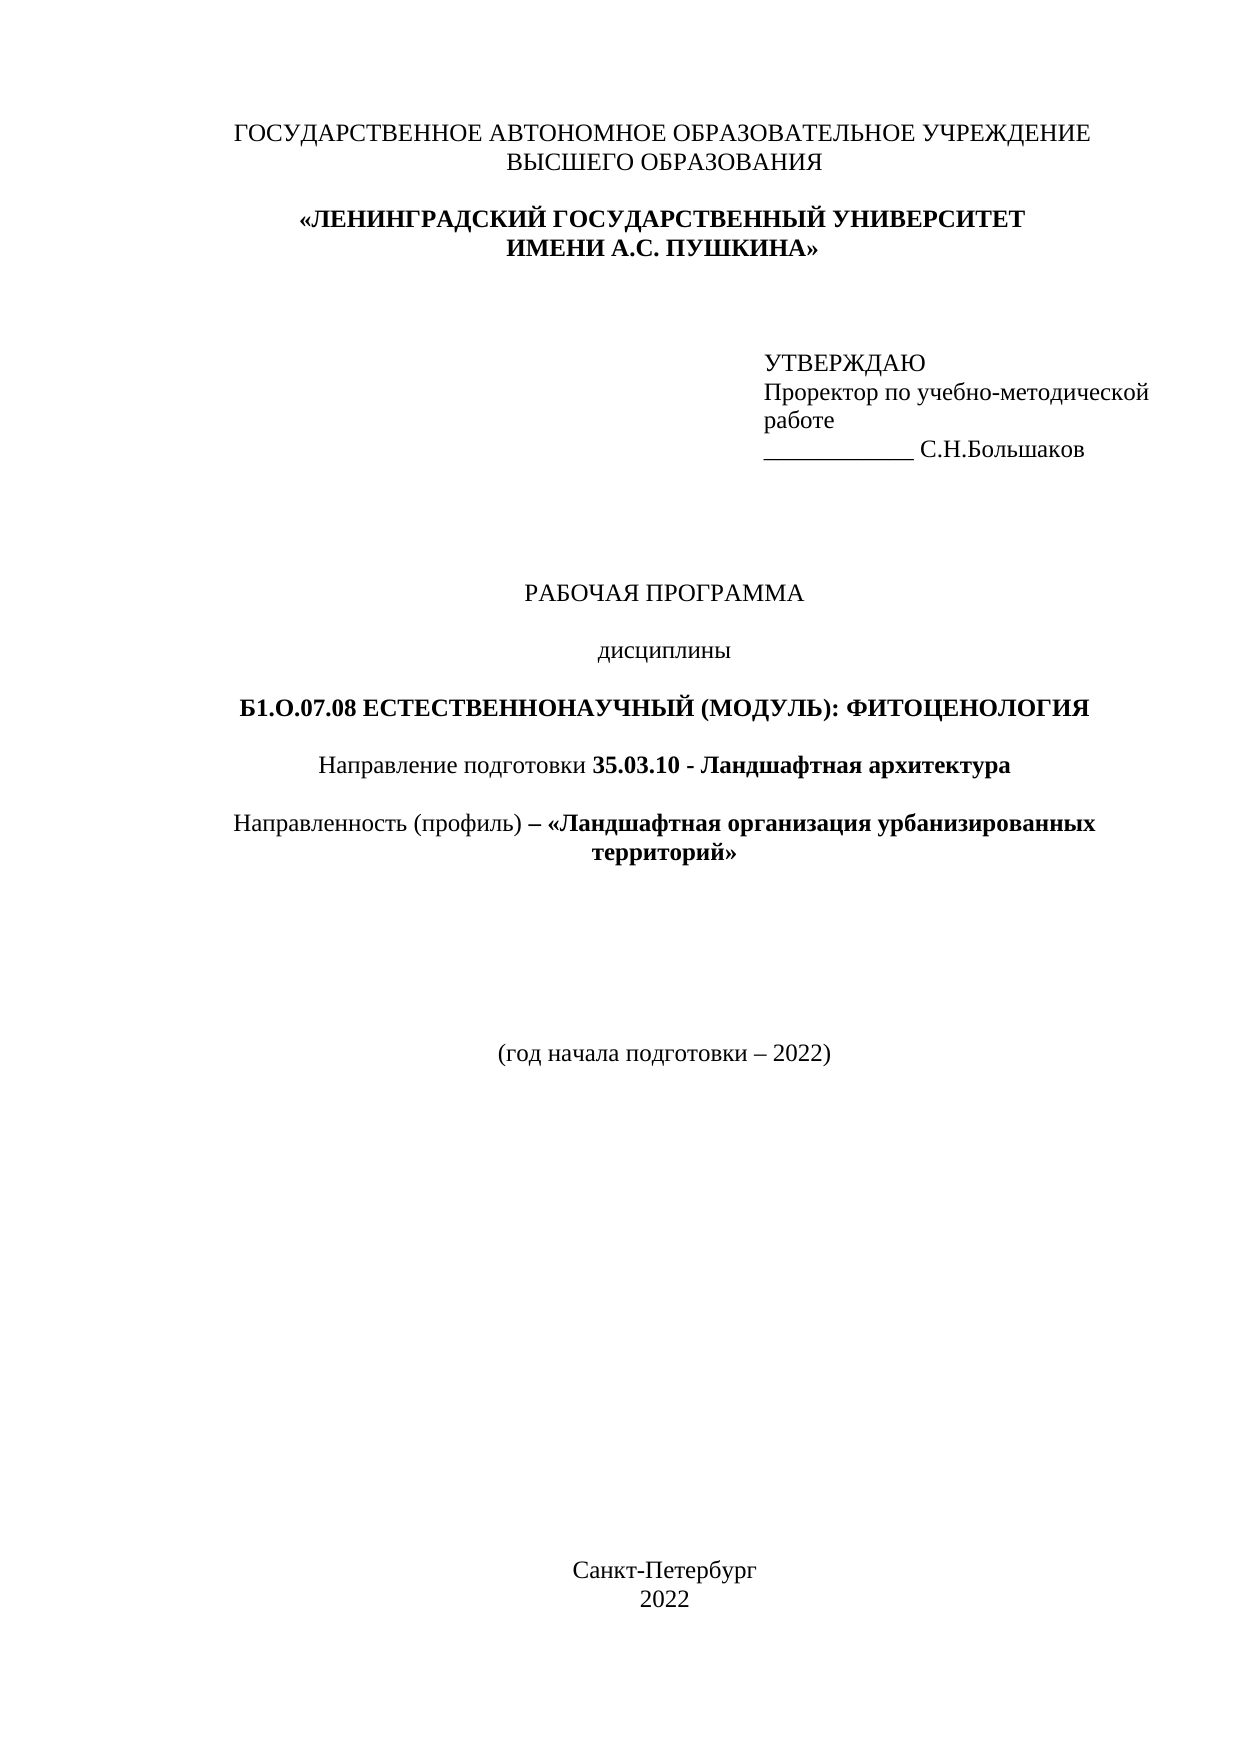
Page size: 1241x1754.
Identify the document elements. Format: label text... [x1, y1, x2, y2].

text ИМЕНИ А.С. ПУШКИНА» [173, 233, 1152, 262]
text Б1.О.07.08 ЕСТЕСТВЕННОНАУЧНЫЙ (МОДУЛЬ): ФИТОЦЕНОЛОГИЯ [177, 693, 1152, 722]
text ____________ С.Н.Большаков [177, 434, 1152, 463]
text работе [177, 406, 1152, 434]
text Направленность (профиль) – «Ландшафтная организация урбанизированных территорий» [177, 808, 1152, 866]
text (год начала подготовки – 2022) [177, 1038, 1152, 1067]
text дисциплины [177, 636, 1152, 664]
text РАБОЧАЯ ПРОГРАММА [177, 578, 1152, 607]
text «ЛЕНИНГРАДСКИЙ ГОСУДАРСТВЕННЫЙ УНИВЕРСИТЕТ [173, 204, 1152, 233]
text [177, 1584, 1152, 1613]
text Направление подготовки 35.03.10 - Ландшафтная архитектура [177, 751, 1152, 779]
text Проректор по учебно-методической [177, 377, 1152, 406]
text Санкт-Петербург [177, 1556, 1152, 1584]
text УТВЕРЖДАЮ [177, 348, 1152, 377]
text ГОСУДАРСТВЕННОЕ АВТОНОМНОЕ ОБРАЗОВАТЕЛЬНОЕ УЧРЕЖДЕНИЕ ВЫСШЕГО ОБРАЗОВАНИЯ [173, 118, 1152, 176]
